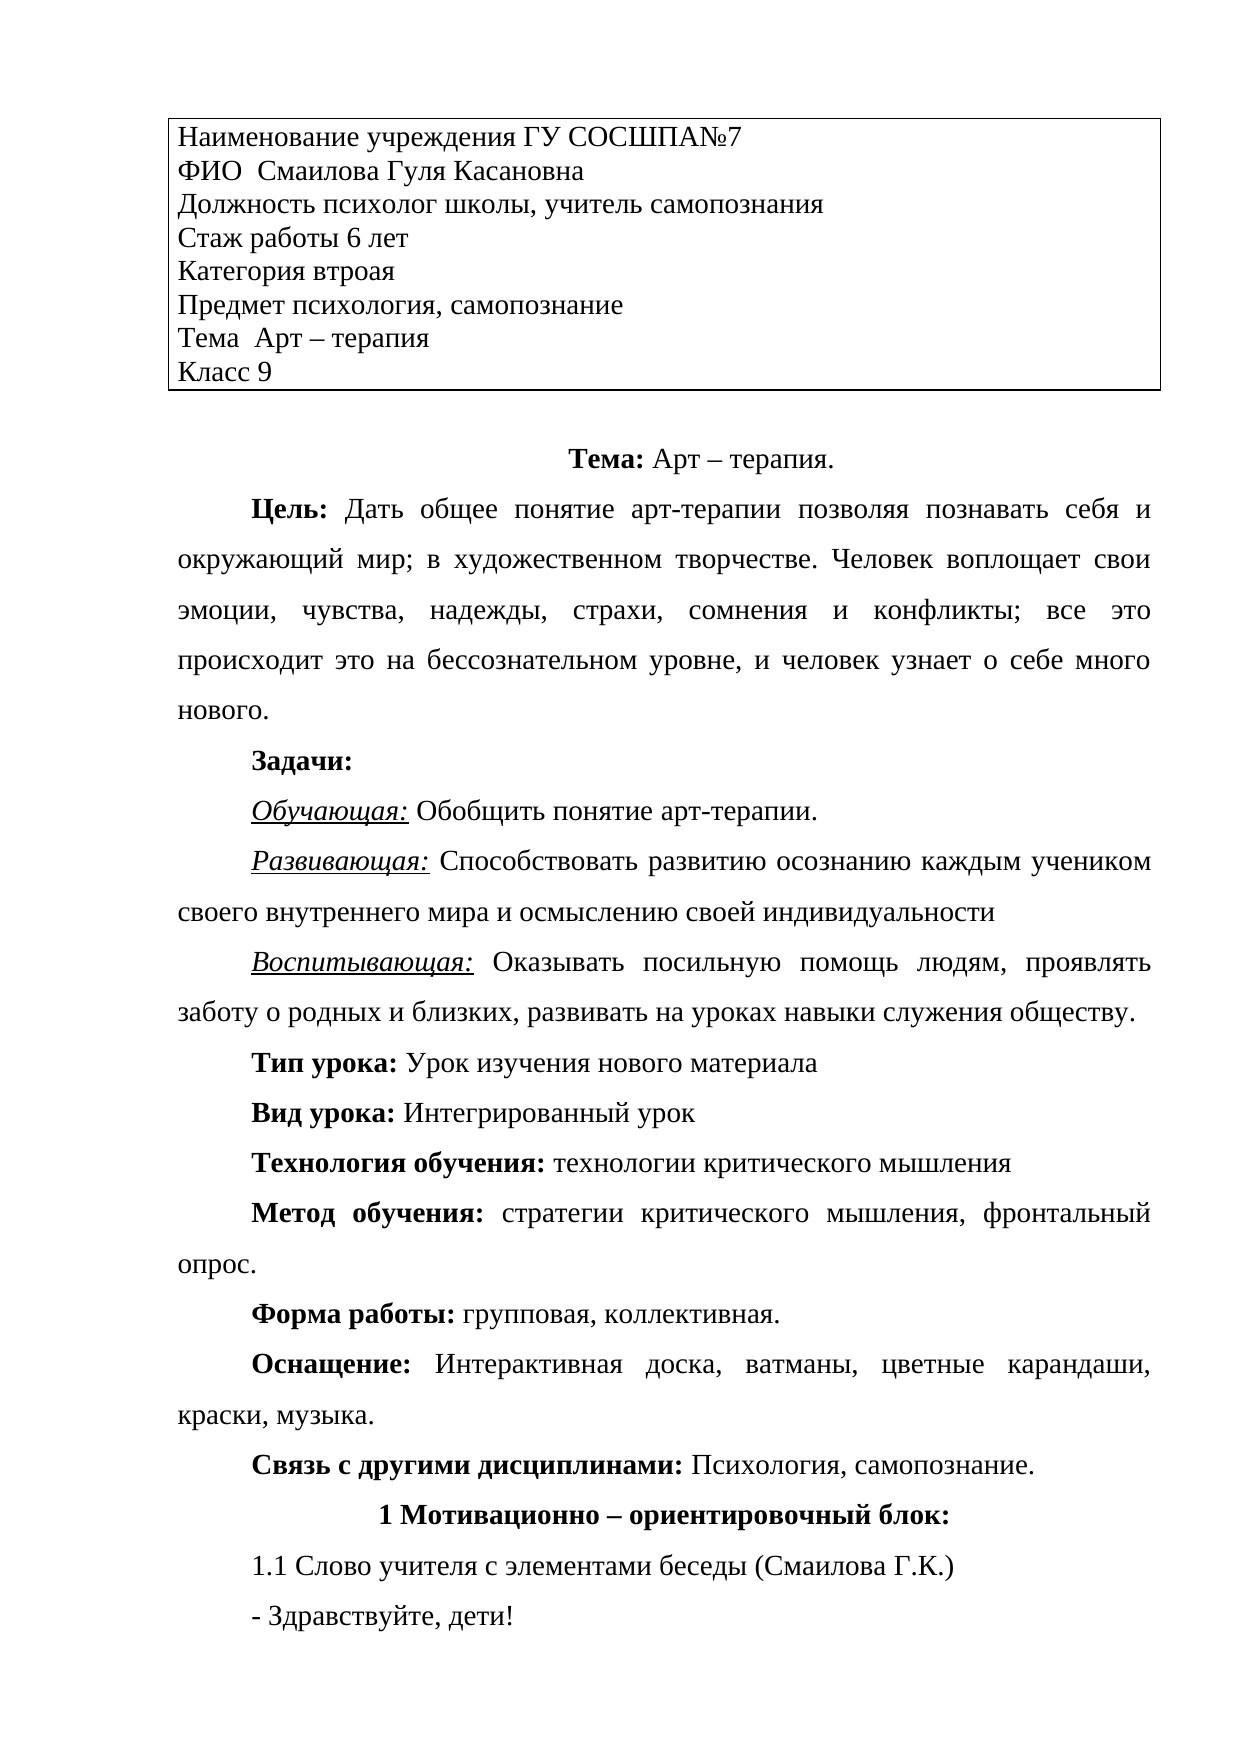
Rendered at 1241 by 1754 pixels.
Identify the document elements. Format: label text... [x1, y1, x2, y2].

text 1 Мотивационно – ориентировочный блок: [177, 1497, 1152, 1531]
text ФИО Смаилова Гуля Касановна [177, 153, 1152, 186]
text Обучающая: Обобщить понятие арт-терапии. [177, 793, 1152, 827]
text Форма работы: групповая, коллективная. [177, 1296, 1152, 1330]
text Категория втроая [177, 253, 1152, 287]
text Метод обучения: стратегии критического мышления, фронтальный опрос. [177, 1196, 1152, 1279]
text Технология обучения: технологии критического мышления [177, 1145, 1152, 1179]
text Оснащение: Интерактивная доска, ватманы, цветные карандаши, краски, музыка. [177, 1347, 1152, 1430]
text 1.1 Слово учителя с элементами беседы (Смаилова Г.К.) [177, 1548, 1152, 1581]
text Воспитывающая: Оказывать посильную помощь людям, проявлять заботу о родных и близких, развивать на уроках навыки служения обществу. [177, 944, 1152, 1028]
text Тема Арт – терапия [177, 320, 1152, 353]
text Тема: Арт – терапия. [177, 441, 1152, 474]
text Наименование учреждения ГУ СОСШПА№7 [169, 119, 1160, 153]
text Предмет психология, самопознание [177, 287, 1152, 320]
text Задачи: [177, 743, 1152, 776]
text Связь с другими дисциплинами: Психология, самопознание. [177, 1447, 1152, 1481]
text Вид урока: Интегрированный урок [177, 1095, 1152, 1128]
text Должность психолог школы, учитель самопознания [177, 186, 1152, 220]
text Класс 9 [169, 353, 1160, 389]
text Развивающая: Способствовать развитию осознанию каждым учеником своего внутреннего мира и осмыслению своей индивидуальности [177, 843, 1152, 927]
text Стаж работы 6 лет [177, 220, 1152, 253]
text - Здравствуйте, дети! [177, 1598, 1152, 1632]
text Цель: Дать общее понятие арт-терапии позволяя познавать себя и окружающий мир; в художественном творчестве. Человек воплощает свои эмоции, чувства, надежды, страхи, сомнения и конфликты; все это происходит это на бессознательном уровне, и человек узнает о себе много нового. [177, 491, 1152, 726]
text Тип урока: Урок изучения нового материала [177, 1045, 1152, 1078]
